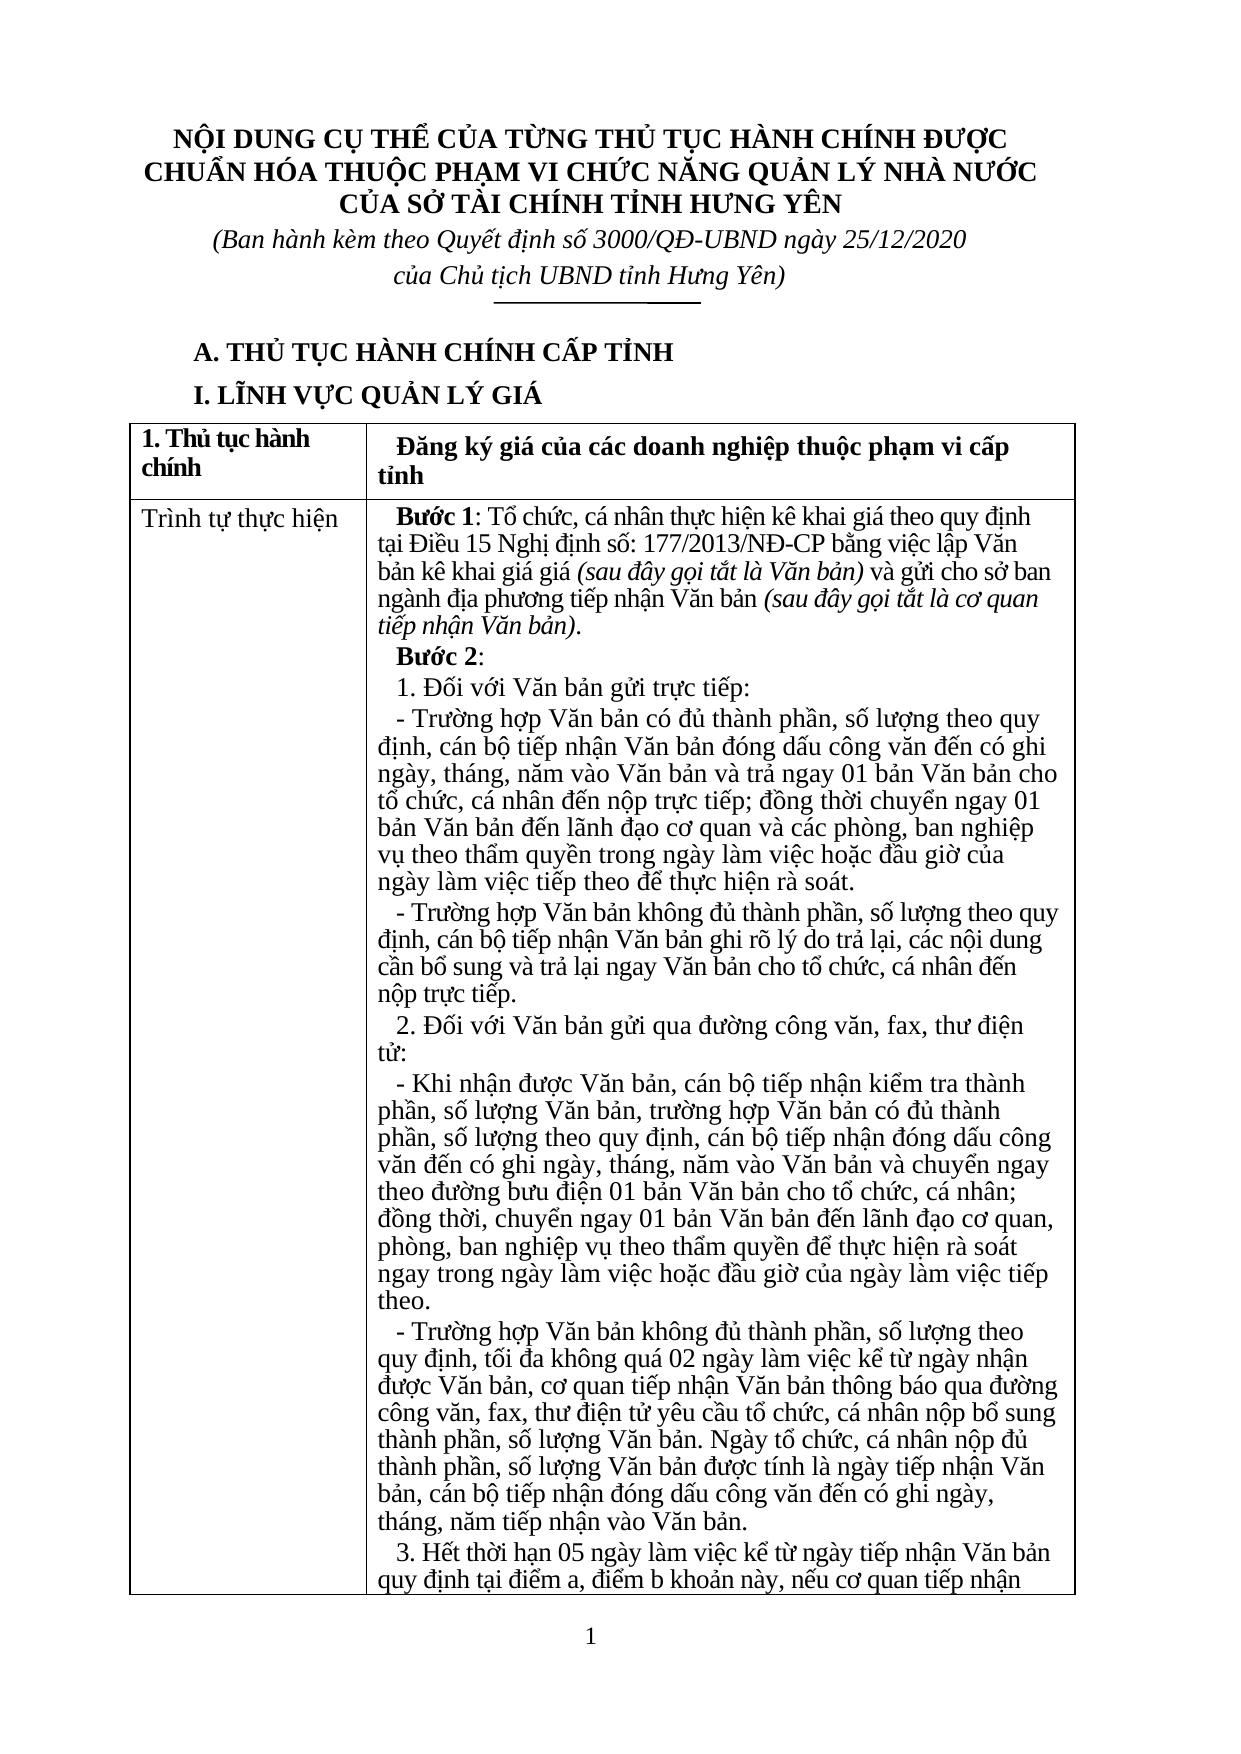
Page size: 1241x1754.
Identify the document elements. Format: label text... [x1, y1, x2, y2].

table_header Đăng ký giá của các doanh nghiệp thuộc phạm vi cấp tỉnh [367, 424, 1074, 499]
text (Ban hành kèm theo Quyết định số 3000/QĐ-UBND ngày 25/12/2020 [118, 224, 1063, 255]
text A. THỦ TỤC HÀNH CHÍNH CẤP TỈNH [118, 336, 1063, 367]
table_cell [367, 500, 1074, 1594]
table_header 1. Thủ tục hành chính [131, 424, 366, 499]
text của Chủ tịch UBND tỉnh Hưng Yên) [118, 259, 1063, 290]
table_cell Trình tự thực hiện [131, 500, 366, 1594]
text NỘI DUNG CỤ THỂ CỦA TỪNG THỦ TỤC HÀNH CHÍNH ĐƯỢC CHUẨN HÓA THUỘC PHẠM VI CHỨC NĂNG QUẢN LÝ NHÀ NƯỚC CỦA SỞ TÀI CHÍNH TỈNH HƯNG YÊN [118, 122, 1063, 219]
text I. LĨNH VỰC QUẢN LÝ GIÁ [118, 379, 1063, 410]
